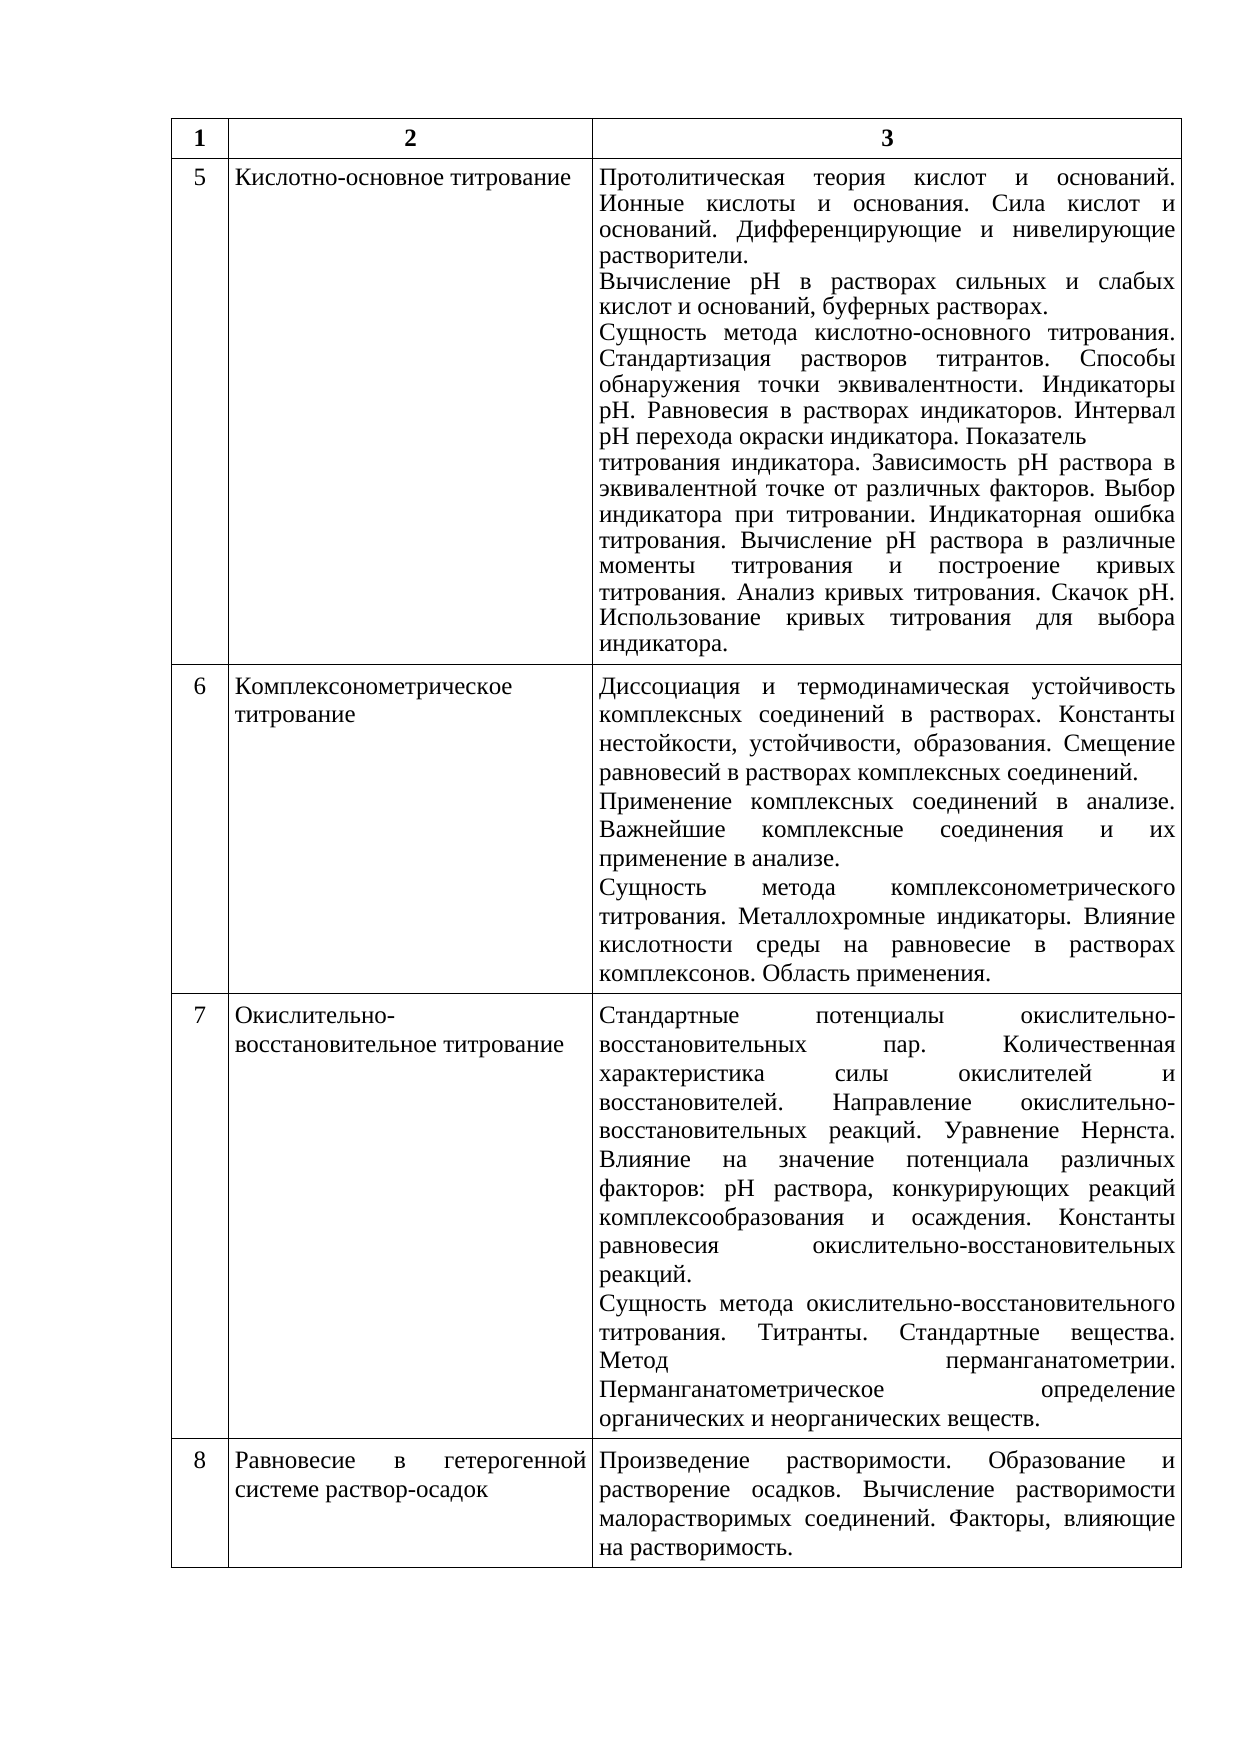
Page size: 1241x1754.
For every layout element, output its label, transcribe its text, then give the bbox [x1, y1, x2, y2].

table_cell 5 [172, 159, 228, 663]
table_cell Кислотно-основное титрование [229, 159, 592, 663]
table_header 1 [172, 119, 228, 157]
table_cell Протолитическая теория кислот и оснований. Ионные кислоты и основания. Сила кислот и оснований. Дифференцирующие и нивелирующие растворители. Вычисление рН в растворах сильных и слабых кислот и оснований, буферных растворах. Сущность метода кислотно-основного титрования. Стандартизация растворов титрантов. Способы обнаружения точки эквивалентности. Индикаторы рН. Равновесия в растворах индикаторов. Интервал рН перехода окраски индикатора. Показатель титрования индикатора. Зависимость рН раствора в эквивалентной точке от различных факторов. Выбор индикатора при титровании. Индикаторная ошибка титрования. Вычисление рН раствора в различные моменты титрования и построение кривых титрования. Анализ кривых титрования. Скачок рН. Использование кривых титрования для выбора индикатора. [593, 159, 1181, 663]
table_cell 7 [172, 994, 228, 1438]
table_cell Стандартные потенциалы окислительно-восстановительных пар. Количественная характеристика силы окислителей и восстановителей. Направление окислительно-восстановительных реакций. Уравнение Нернста. Влияние на значение потенциала различных факторов: рН раствора, конкурирующих реакций комплексообразования и осаждения. Константы равновесия окислительно-восстановительных реакций. Сущность метода окислительно-восстановительного титрования. Титранты. Стандартные вещества. Метод перманганатометрии. Перманганатометрическое определение органических и неорганических веществ. [593, 994, 1181, 1438]
table_cell 6 [172, 665, 228, 993]
table_cell Произведение растворимости. Образование и растворение осадков. Вычисление растворимости малорастворимых соединений. Факторы, влияющие на растворимость. [593, 1439, 1181, 1567]
table_cell Окислительно-восстановительное титрование [229, 994, 592, 1438]
table_cell Диссоциация и термодинамическая устойчивость комплексных соединений в растворах. Константы нестойкости, устойчивости, образования. Смещение равновесий в растворах комплексных соединений. Применение комплексных соединений в анализе. Важнейшие комплексные соединения и их применение в анализе. Сущность метода комплексонометрического титрования. Металлохромные индикаторы. Влияние кислотности среды на равновесие в растворах комплексонов. Область применения. [593, 665, 1181, 993]
table_cell Равновесие в гетерогенной системе раствор-осадок [229, 1439, 592, 1567]
table_cell Комплексонометрическое титрование [229, 665, 592, 993]
table_cell 8 [172, 1439, 228, 1567]
table_header 2 [229, 119, 592, 157]
table_header 3 [593, 119, 1181, 157]
